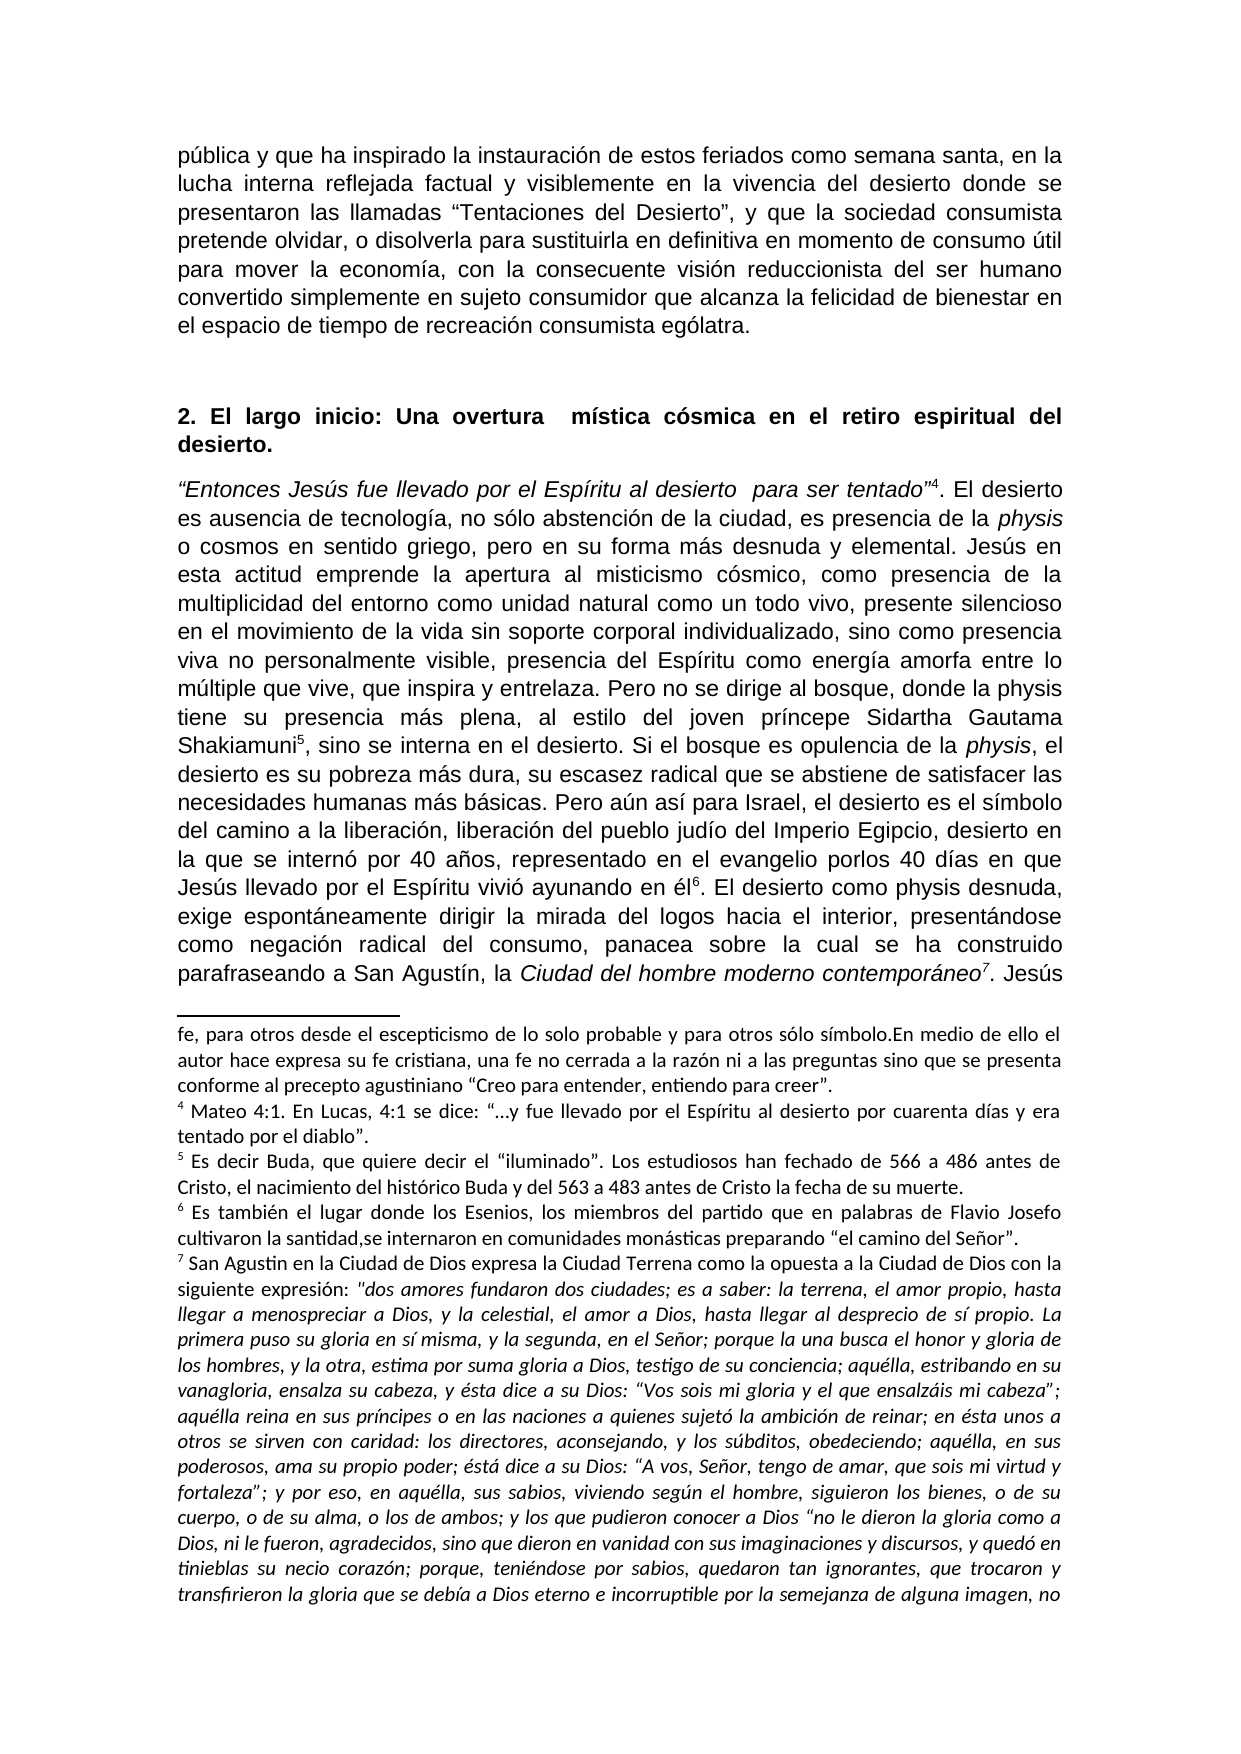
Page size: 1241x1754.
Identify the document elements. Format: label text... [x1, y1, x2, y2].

text 2. El largo inicio: Una overtura mística cósmica en el retiro espiritual del desierto. [177, 403, 1063, 457]
text “Entonces Jesús fue llevado por el Espíritu al desierto para ser tentado”. El desierto es ausencia de tecnología, no sólo abstención de la ciudad, es presencia de la physis o cosmos en sentido griego, pero en su forma más desnuda y elemental. Jesús en esta actitud emprende la apertura al misticismo cósmico, como presencia de la multiplicidad del entorno como unidad natural como un todo vivo, presente silencioso en el movimiento de la vida sin soporte corporal individualizado, sino como presencia viva no personalmente visible, presencia del Espíritu como energía amorfa entre lo múltiple que vive, que inspira y entrelaza. Pero no se dirige al bosque, donde la physis tiene su presencia más plena, al estilo del joven príncepe Sidartha Gautama Shakiamuni, sino se interna en el desierto. Si el bosque es opulencia de la physis, el desierto es su pobreza más dura, su escasez radical que se abstiene de satisfacer las necesidades humanas más básicas. Pero aún así para Israel, el desierto es el símbolo del camino a la liberación, liberación del pueblo judío del Imperio Egipcio, desierto en la que se internó por 40 años, representado en el evangelio porlos 40 días en que Jesús llevado por el Espíritu vivió ayunando en él. El desierto como physis desnuda, exige espontáneamente dirigir la mirada del logos hacia el interior, presentándose como negación radical del consumo, panacea sobre la cual se ha construido parafraseando a San Agustín, la Ciudad del hombre moderno contemporáneo. Jesús emprende así el inicio de la búsqueda sincera que lleva a las más ocultas respuestas. Es el ejercicio espiritual más profundo previo a su vida pública, aquella en la que aparecerá como Maestro, intérprete de las escrituras, sanador de enfermos, defensor de la adúltera, crítico del fariseísmo religioso, Rey del anunciado y proclamado “Reino de Dios”, condenado a muerte por el imperio romano y real o simbólico resucitado entre los muertos al tercer día de su crucifixión. [177, 476, 1063, 986]
text En el Perú pronto viviremos la primera semana santa post “audios de la vergüenza”. Es decir posterior al evento que ha sacudido a toda nuestra clase política, absolutamente todo el CNM, el Legislativo, el Ejecutivo y varios jueces, no puede pasar ante nuestra vista sin inspirar un cambio de actitud que vaya más allá del imparcial, objetivo y no comprometido espectador externo sino también comprenda un cambio de dirección en la mirada de todo servidor público, para que en vez de entretenerse en la recreación de feriados que enfoca su mirada al exterior consumo, permita desarrollar un enfoque hacia el interior, actitud acorde a estas fechas. Entonces, quizás todos los funcionarios públicos, independientemente de nuestro credo religioso, ateo o agnóstico, simplemente como seres humanos que asumen la responsabilidad de su vida, de su muerte y de su legado, que responden también por el cargo a la Nación por el poder que están investidos, desde el más modesto escritorio en una provincia pastoril y periférica hasta el escritorio presidencial de cualquiera de los poderes del Estado deberíamos asumir estas feriadas fechas en serio, como tiempo de introspección, contemplación y religación en sentido zubiriano. Vivir estos días en su sentido original, desarrollando el horizonte que inició el Jesús de Nazareth histórico como Maestro, como experiencia vivida antes de su acción más pública y que ha inspirado la instauración de estos feriados como semana santa, en la lucha interna reflejada factual y visiblemente en la vivencia del desierto donde se presentaron las llamadas “Tentaciones del Desierto”, y que la sociedad consumista pretende olvidar, o disolverla para sustituirla en definitiva en momento de consumo útil para mover la economía, con la consecuente visión reduccionista del ser humano convertido simplemente en sujeto consumidor que alcanza la felicidad de bienestar en el espacio de tiempo de recreación consumista ególatra. [177, 142, 1063, 339]
